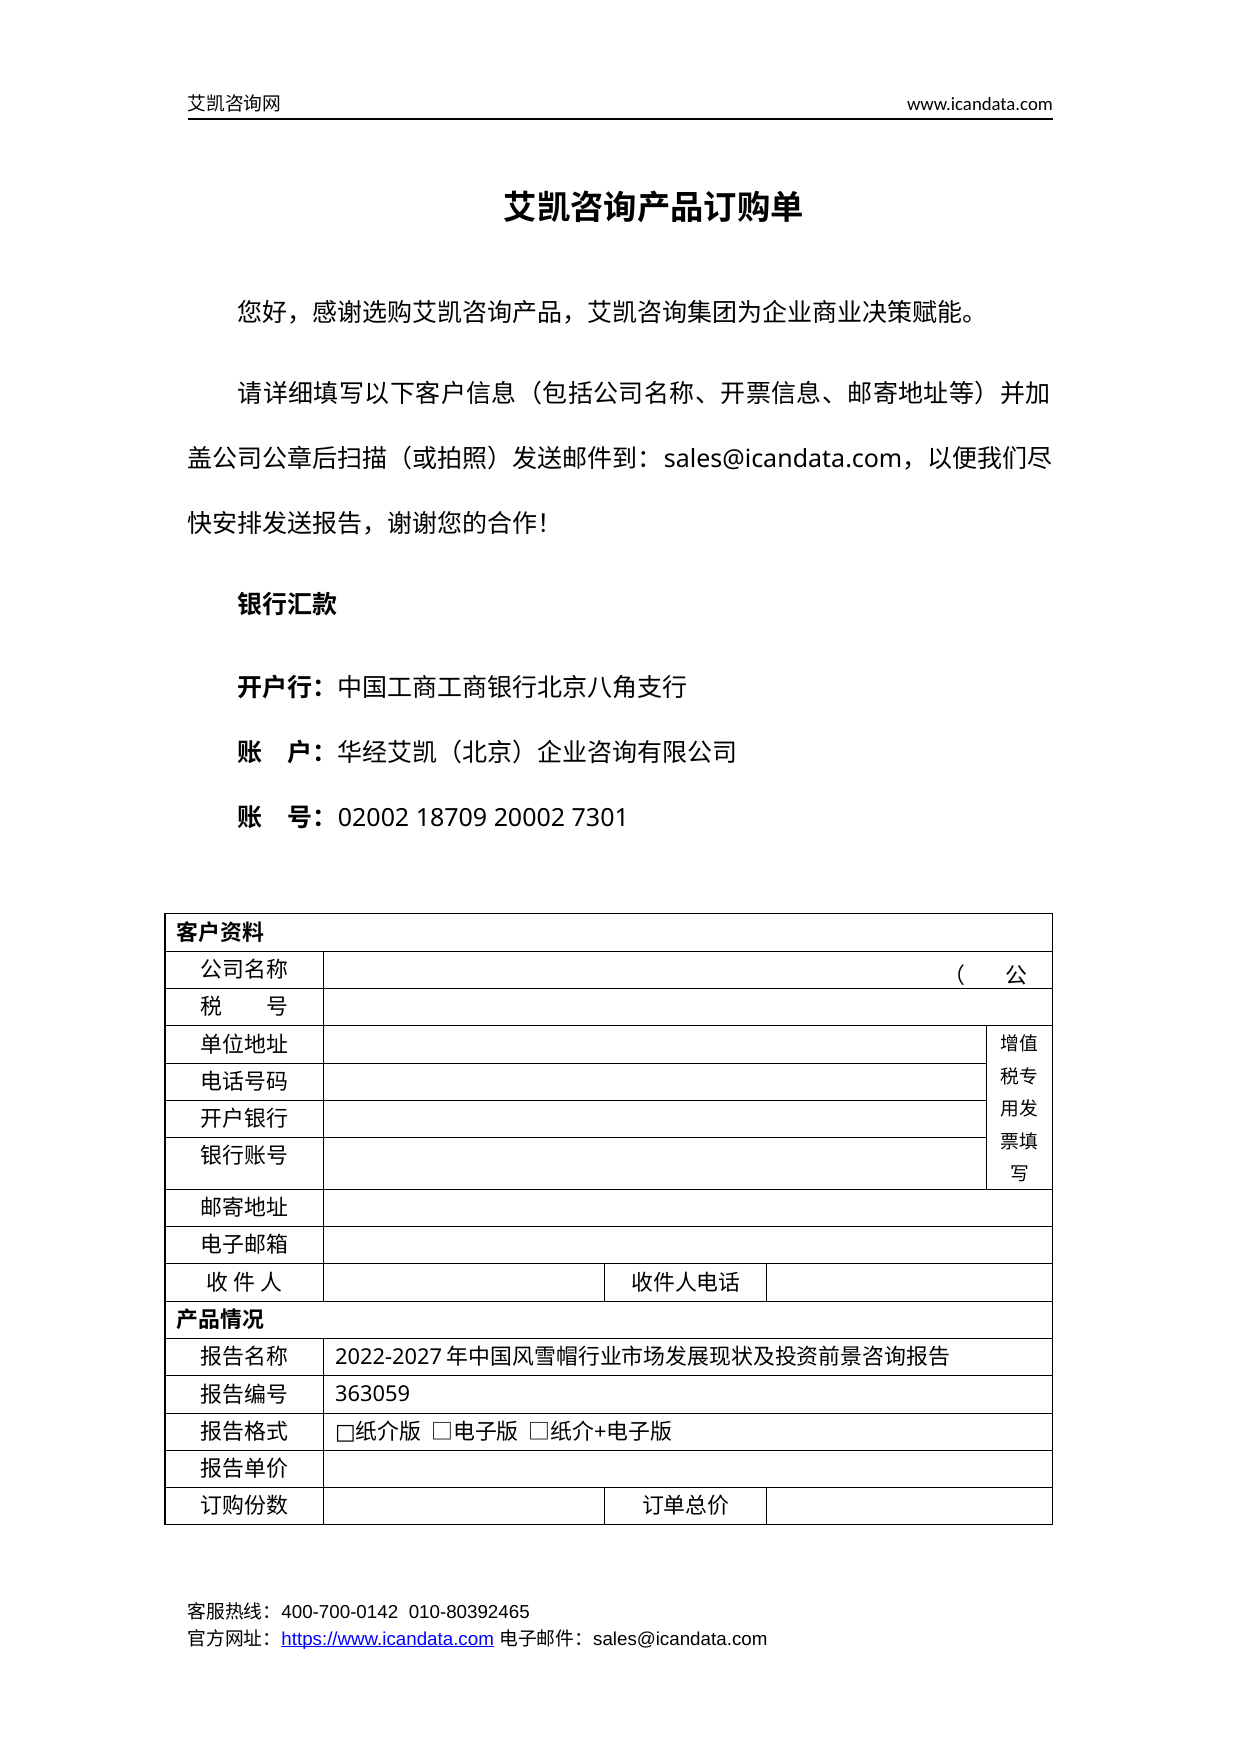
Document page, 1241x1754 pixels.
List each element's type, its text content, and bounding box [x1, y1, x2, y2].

table_cell [324, 1101, 986, 1137]
table_cell 收 件 人 [166, 1264, 323, 1301]
table_cell 公司名称 [166, 952, 323, 988]
table_cell [324, 952, 1052, 988]
table_cell [324, 1190, 1052, 1226]
table_cell 增值税专用发票填写 [987, 1026, 1052, 1189]
table_cell 单位地址 [166, 1026, 323, 1062]
table_cell [324, 1026, 986, 1062]
table_cell 邮寄地址 [166, 1190, 323, 1226]
table_cell 银行账号 [166, 1138, 323, 1189]
table_cell 产品情况 [166, 1302, 1052, 1338]
table_cell [324, 1064, 986, 1100]
table_header 客户资料 [166, 914, 1052, 951]
table_cell 电子邮箱 [166, 1227, 323, 1263]
table_cell 订单总价 [605, 1488, 766, 1524]
table_cell 税 号 [166, 989, 323, 1025]
table_cell 报告单价 [166, 1451, 323, 1487]
table_cell 报告名称 [166, 1339, 323, 1375]
table_cell [324, 989, 1052, 1025]
table_cell 报告编号 [166, 1376, 323, 1412]
table_cell 电话号码 [166, 1064, 323, 1100]
table_cell 363059 [324, 1376, 1052, 1412]
table_cell 开户银行 [166, 1101, 323, 1137]
table_cell □纸介版 □电子版 □纸介+电子版 [324, 1414, 1052, 1450]
text 账 户：华经艾凯（北京）企业咨询有限公司 [187, 718, 1053, 783]
table_cell [767, 1264, 1052, 1301]
text 请详细填写以下客户信息（包括公司名称、开票信息、邮寄地址等）并加盖公司公章后扫描（或拍照）发送邮件到：sales@icandata.com，以便我们尽快安排发送报告，谢谢您的合作！ [187, 359, 1053, 554]
table_cell [324, 1138, 986, 1189]
text 艾凯咨询产品订购单 [187, 172, 1053, 237]
text 您好，感谢选购艾凯咨询产品，艾凯咨询集团为企业商业决策赋能。 [187, 278, 1053, 343]
text 账 号：02002 18709 20002 7301 [187, 783, 1053, 848]
table_cell [767, 1488, 1052, 1524]
table_cell 订购份数 [166, 1488, 323, 1524]
table_cell [324, 1488, 604, 1524]
text 开户行：中国工商工商银行北京八角支行 [187, 653, 1053, 718]
table_cell 2022-2027年中国风雪帽行业市场发展现状及投资前景咨询报告 [324, 1339, 1052, 1375]
table_cell [324, 1227, 1052, 1263]
text 银行汇款 [187, 570, 1053, 635]
table_cell 报告格式 [166, 1414, 323, 1450]
table_cell [324, 1451, 1052, 1487]
table_cell 收件人电话 [605, 1264, 766, 1301]
table_cell [324, 1264, 604, 1301]
